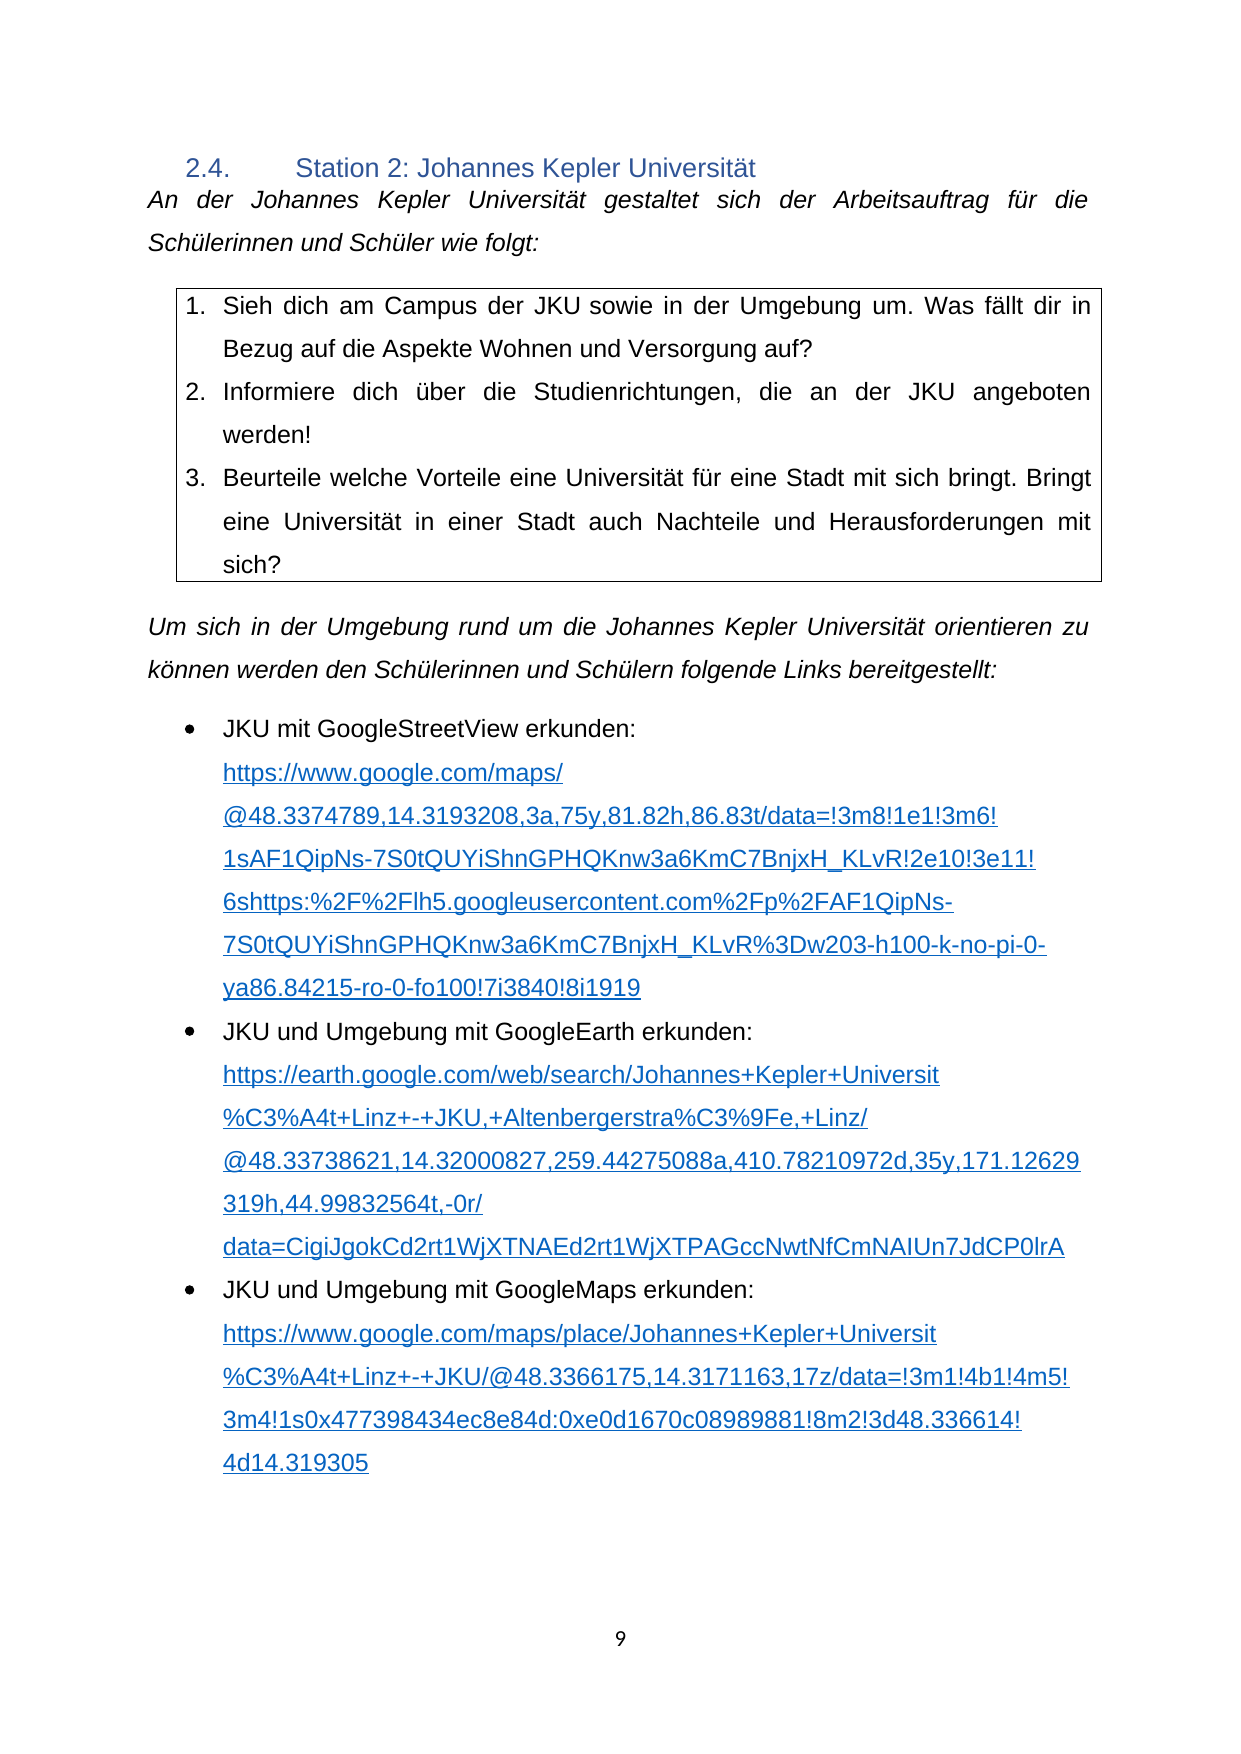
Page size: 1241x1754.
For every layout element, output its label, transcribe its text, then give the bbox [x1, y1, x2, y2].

list https://www.google.com/maps/@48.3374789,14.3193208,3a,75y,81.82h,86.83t/data=!3m8!1e1!3m6!1sAF1QipNs-7S0tQUYiShnGPHQKnw3a6KmC7BnjxH_KLvR!2e10!3e11!6shttps:%2F%2Flh5.googleusercontent.com%2Fp%2FAF1QipNs-7S0tQUYiShnGPHQKnw3a6KmC7BnjxH_KLvR%3Dw203-h100-k-no-pi-0-ya86.84215-ro-0-fo100!7i3840!8i1919 [223, 758, 1093, 1002]
list JKU mit GoogleStreetView erkunden: [185, 714, 1093, 743]
list JKU und Umgebung mit GoogleEarth erkunden: [185, 1016, 1093, 1045]
list Informiere dich über die Studienrichtungen, die an der JKU angeboten werden! [177, 374, 1101, 449]
subtitle Station 2: Johannes Kepler Universität [185, 152, 1093, 183]
list Sieh dich am Campus der JKU sowie in der Umgebung um. Was fällt dir in Bezug auf die Aspekte Wohnen und Versorgung auf? [177, 289, 1101, 363]
text Um sich in der Umgebung rund um die Johannes Kepler Universität orientieren zu können werden den Schülerinnen und Schülern folgende Links bereitgestellt: [148, 612, 1093, 683]
list JKU und Umgebung mit GoogleMaps erkunden: [185, 1275, 1093, 1304]
list https://earth.google.com/web/search/Johannes+Kepler+Universit%C3%A4t+Linz+-+JKU,+Altenbergerstra%C3%9Fe,+Linz/@48.33738621,14.32000827,259.44275088a,410.78210972d,35y,171.12629319h,44.99832564t,-0r/data=CigiJgokCd2rt1WjXTNAEd2rt1WjXTPAGccNwtNfCmNAIUn7JdCP0lrA [223, 1060, 1093, 1261]
text An der Johannes Kepler Universität gestaltet sich der Arbeitsauftrag für die Schülerinnen und Schüler wie folgt: [148, 185, 1093, 257]
list https://www.google.com/maps/place/Johannes+Kepler+Universit%C3%A4t+Linz+-+JKU/@48.3366175,14.3171163,17z/data=!3m1!4b1!4m5!3m4!1s0x477398434ec8e84d:0xe0d1670c08989881!8m2!3d48.336614!4d14.319305 [223, 1318, 1093, 1477]
list Beurteile welche Vorteile eine Universität für eine Stadt mit sich bringt. Bringt eine Universität in einer Stadt auch Nachteile und Herausforderungen mit sich? [177, 460, 1101, 581]
